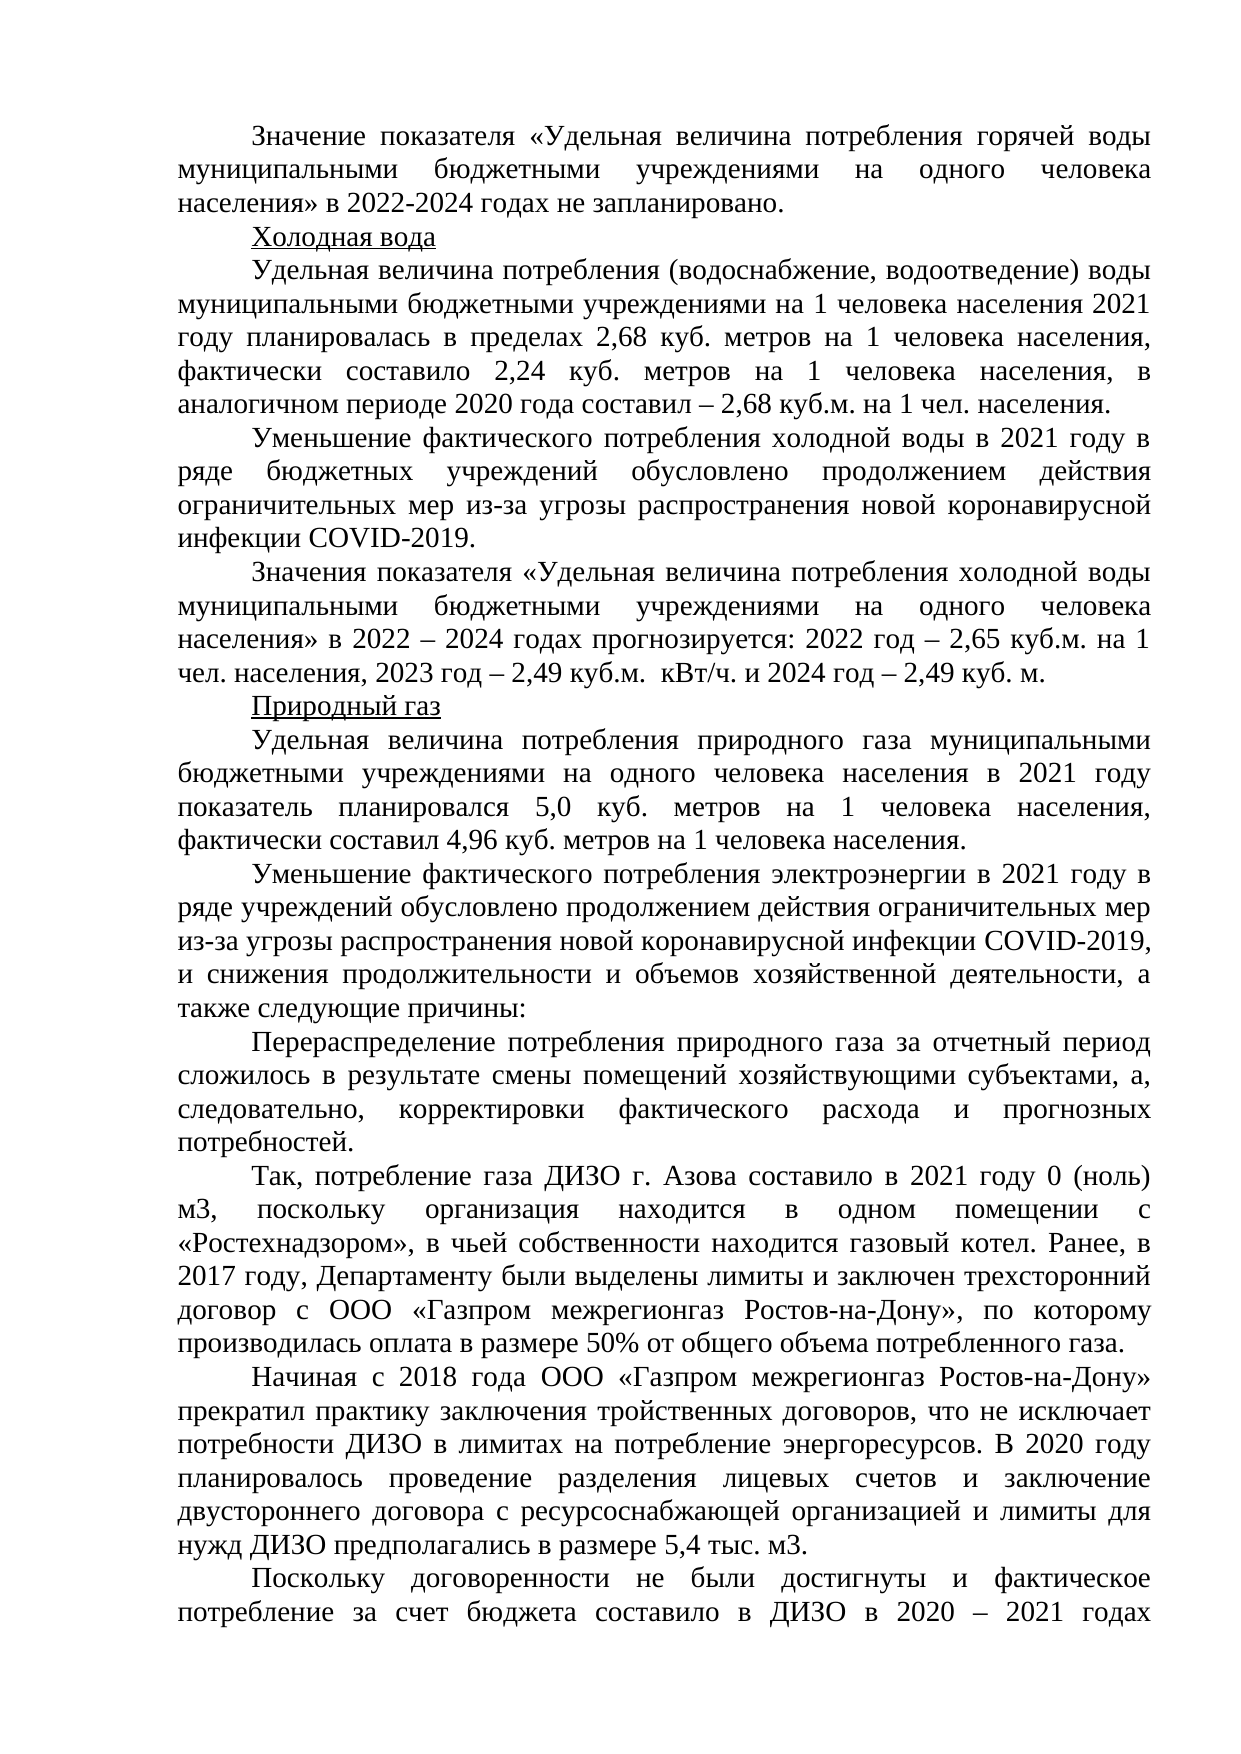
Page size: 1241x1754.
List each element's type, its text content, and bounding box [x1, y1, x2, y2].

text Начиная с 2018 года ООО «Газпром межрегионгаз Ростов-на-Дону» прекратил практику заключения тройственных договоров, что не исключает потребности ДИЗО в лимитах на потребление энергоресурсов. В 2020 году планировалось проведение разделения лицевых счетов и заключение двустороннего договора с ресурсоснабжающей организацией и лимиты для нужд ДИЗО предполагались в размере 5,4 тыс. м3. [177, 1359, 1152, 1560]
text Так, потребление газа ДИЗО г. Азова составило в 2021 году 0 (ноль) м3, поскольку организация находится в одном помещении с «Ростехнадзором», в чьей собственности находится газовый котел. Ранее, в 2017 году, Департаменту были выделены лимиты и заключен трехсторонний договор с ООО «Газпром межрегионгаз Ростов-на-Дону», по которому производилась оплата в размере 50% от общего объема потребленного газа. [177, 1158, 1152, 1359]
text Значения показателя «Удельная величина потребления холодной воды муниципальными бюджетными учреждениями на одного человека населения» в 2022 – 2024 годах прогнозируется: 2022 год – 2,65 куб.м. на 1 чел. населения, 2023 год – 2,49 куб.м. кВт/ч. и 2024 год – 2,49 куб. м. [177, 554, 1152, 688]
text Удельная величина потребления природного газа муниципальными бюджетными учреждениями на одного человека населения в 2021 году показатель планировался 5,0 куб. метров на 1 человека населения, фактически составил 4,96 куб. метров на 1 человека населения. [177, 722, 1152, 856]
text Природный газ [177, 688, 1152, 722]
text Удельная величина потребления (водоснабжение, водоотведение) воды муниципальными бюджетными учреждениями на 1 человека населения 2021 году планировалась в пределах 2,68 куб. метров на 1 человека населения, фактически составило 2,24 куб. метров на 1 человека населения, в аналогичном периоде 2020 года составил – 2,68 куб.м. на 1 чел. населения. [177, 252, 1152, 420]
text Уменьшение фактического потребления электроэнергии в 2021 году в ряде учреждений обусловлено продолжением действия ограничительных мер из-за угрозы распространения новой коронавирусной инфекции COVID-2019, и снижения продолжительности и объемов хозяйственной деятельности, а также следующие причины: [177, 856, 1152, 1024]
text Перераспределение потребления природного газа за отчетный период сложилось в результате смены помещений хозяйствующими субъектами, а, следовательно, корректировки фактического расхода и прогнозных потребностей. [177, 1024, 1152, 1158]
text Холодная вода [177, 219, 1152, 252]
text Уменьшение фактического потребления холодной воды в 2021 году в ряде бюджетных учреждений обусловлено продолжением действия ограничительных мер из-за угрозы распространения новой коронавирусной инфекции COVID-2019. [177, 420, 1152, 554]
text Значение показателя «Удельная величина потребления горячей воды муниципальными бюджетными учреждениями на одного человека населения» в 2022-2024 годах не запланировано. [177, 118, 1152, 219]
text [177, 1560, 1152, 1627]
